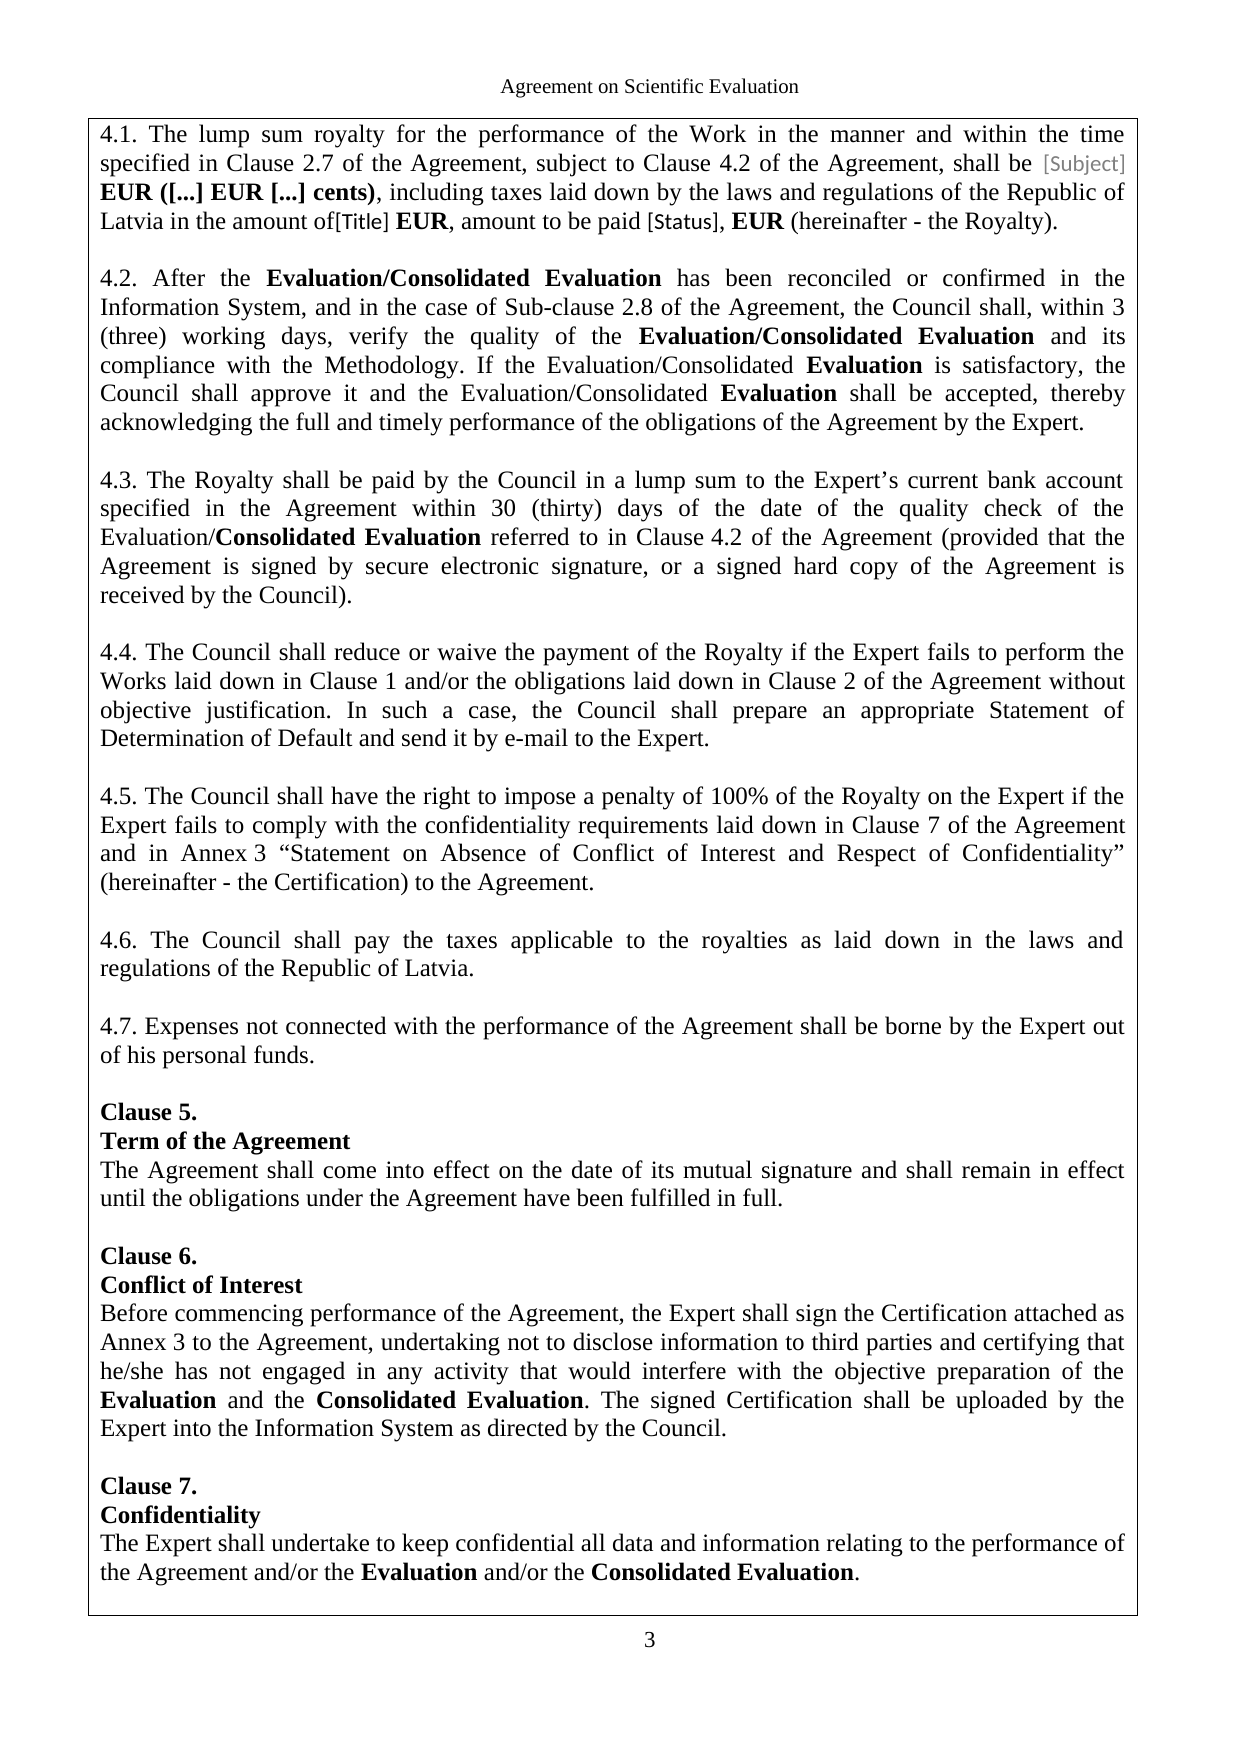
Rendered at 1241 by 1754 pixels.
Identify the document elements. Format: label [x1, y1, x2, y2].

table_cell [89, 119, 1137, 1615]
